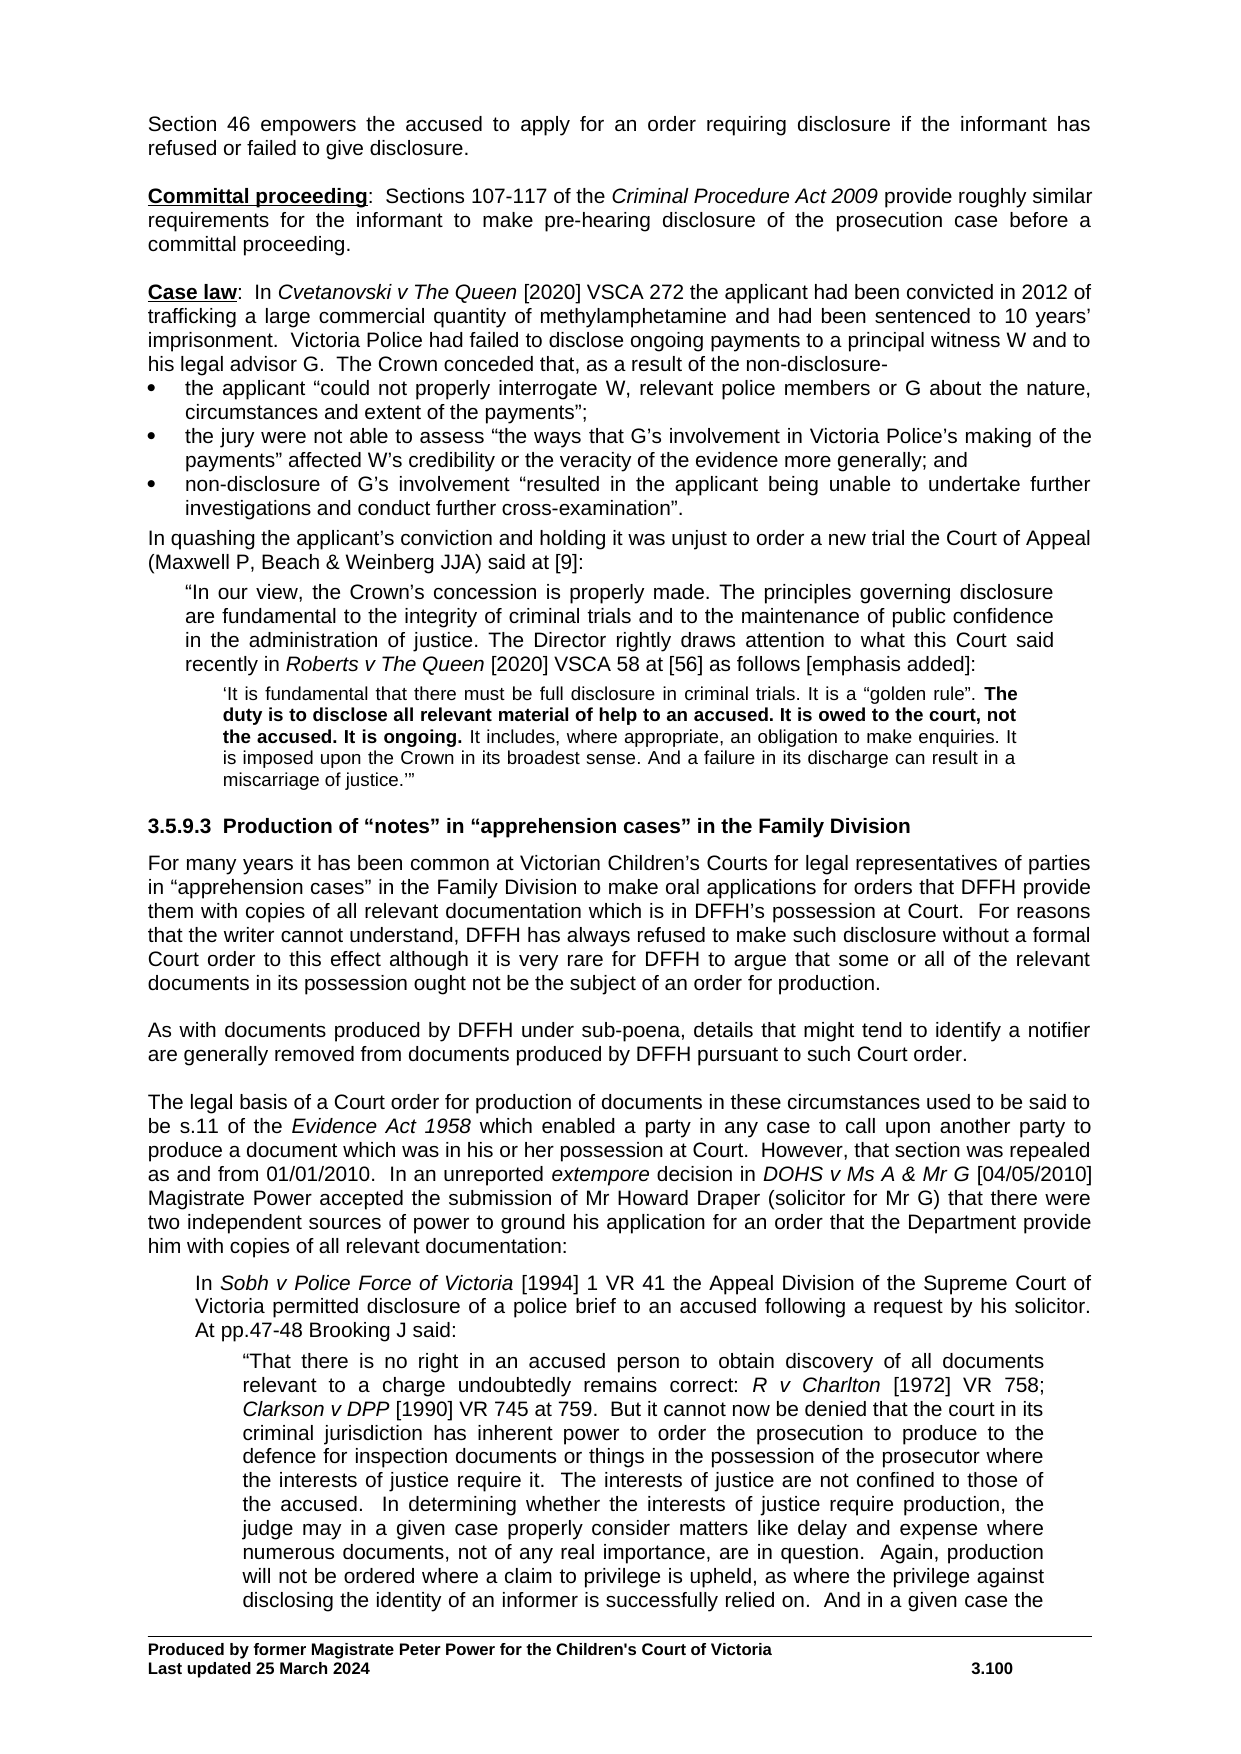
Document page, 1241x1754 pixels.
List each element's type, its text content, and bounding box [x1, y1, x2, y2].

text Case law: In Cvetanovski v The Queen [2020] VSCA 272 the applicant had been convicted in 2012 of trafficking a large commercial quantity of methylamphetamine and had been sentenced to 10 years’ imprisonment. Victoria Police had failed to disclose ongoing payments to a principal witness W and to his legal advisor G. The Crown conceded that, as a result of the non-disclosure- [148, 280, 1092, 376]
list non-disclosure of G’s involvement “resulted in the applicant being unable to undertake further investigations and conduct further cross-examination”. [148, 472, 1092, 520]
text “In our view, the Crown’s concession is properly made. The principles governing disclosure are fundamental to the integrity of criminal trials and to the maintenance of public confidence in the administration of justice. The Director rightly draws attention to what this Court said recently in Roberts v The Queen [2020] VSCA 58 at [56] as follows [emphasis added]: [185, 580, 1055, 676]
text In Sobh v Police Force of Victoria [1994] 1 VR 41 the Appeal Division of the Supreme Court of Victoria permitted disclosure of a police brief to an accused following a request by his solicitor. At pp.47-48 Brooking J said: [195, 1270, 1092, 1342]
list the jury were not able to assess “the ways that G’s involvement in Victoria Police’s making of the payments” affected W’s credibility or the veracity of the evidence more generally; and [148, 424, 1092, 472]
text ‘It is fundamental that there must be full disclosure in criminal trials. It is a “golden rule”. The duty is to disclose all relevant material of help to an accused. It is owed to the court, not the accused. It is ongoing. It includes, where appropriate, an obligation to make enquiries. It is imposed upon the Crown in its broadest sense. And a failure in its discharge can result in a miscarriage of justice.’” [223, 682, 1017, 790]
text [148, 112, 1092, 160]
text The legal basis of a Court order for production of documents in these circumstances used to be said to be s.11 of the Evidence Act 1958 which enabled a party in any case to call upon another party to produce a document which was in his or her possession at Court. However, that section was repealed as and from 01/01/2010. In an unreported extempore decision in DOHS v Ms A & Mr G [04/05/2010] Magistrate Power accepted the submission of Mr Howard Draper (solicitor for Mr G) that there were two independent sources of power to ground his application for an order that the Department provide him with copies of all relevant documentation: [148, 1090, 1092, 1258]
text For many years it has been common at Victorian Children’s Courts for legal representatives of parties in “apprehension cases” in the Family Division to make oral applications for orders that DFFH provide them with copies of all relevant documentation which is in DFFH’s possession at Court. For reasons that the writer cannot understand, DFFH has always refused to make such disclosure without a formal Court order to this effect although it is very rare for DFFH to argue that some or all of the relevant documents in its possession ought not be the subject of an order for production. [148, 851, 1092, 994]
text Committal proceeding: Sections 107-117 of the Criminal Procedure Act 2009 provide roughly similar requirements for the informant to make pre-hearing disclosure of the prosecution case before a committal proceeding. [148, 184, 1092, 256]
list the applicant “could not properly interrogate W, relevant police members or G about the nature, circumstances and extent of the payments”; [148, 376, 1092, 424]
text As with documents produced by DFFH under sub-poena, details that might tend to identify a notifier are generally removed from documents produced by DFFH pursuant to such Court order. [148, 1018, 1092, 1066]
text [242, 1348, 1045, 1612]
subtitle 3.5.9.3 Production of “notes” in “apprehension cases” in the Family Division [148, 814, 1092, 838]
text In quashing the applicant’s conviction and holding it was unjust to order a new trial the Court of Appeal (Maxwell P, Beach & Weinberg JJA) said at [9]: [148, 526, 1092, 574]
